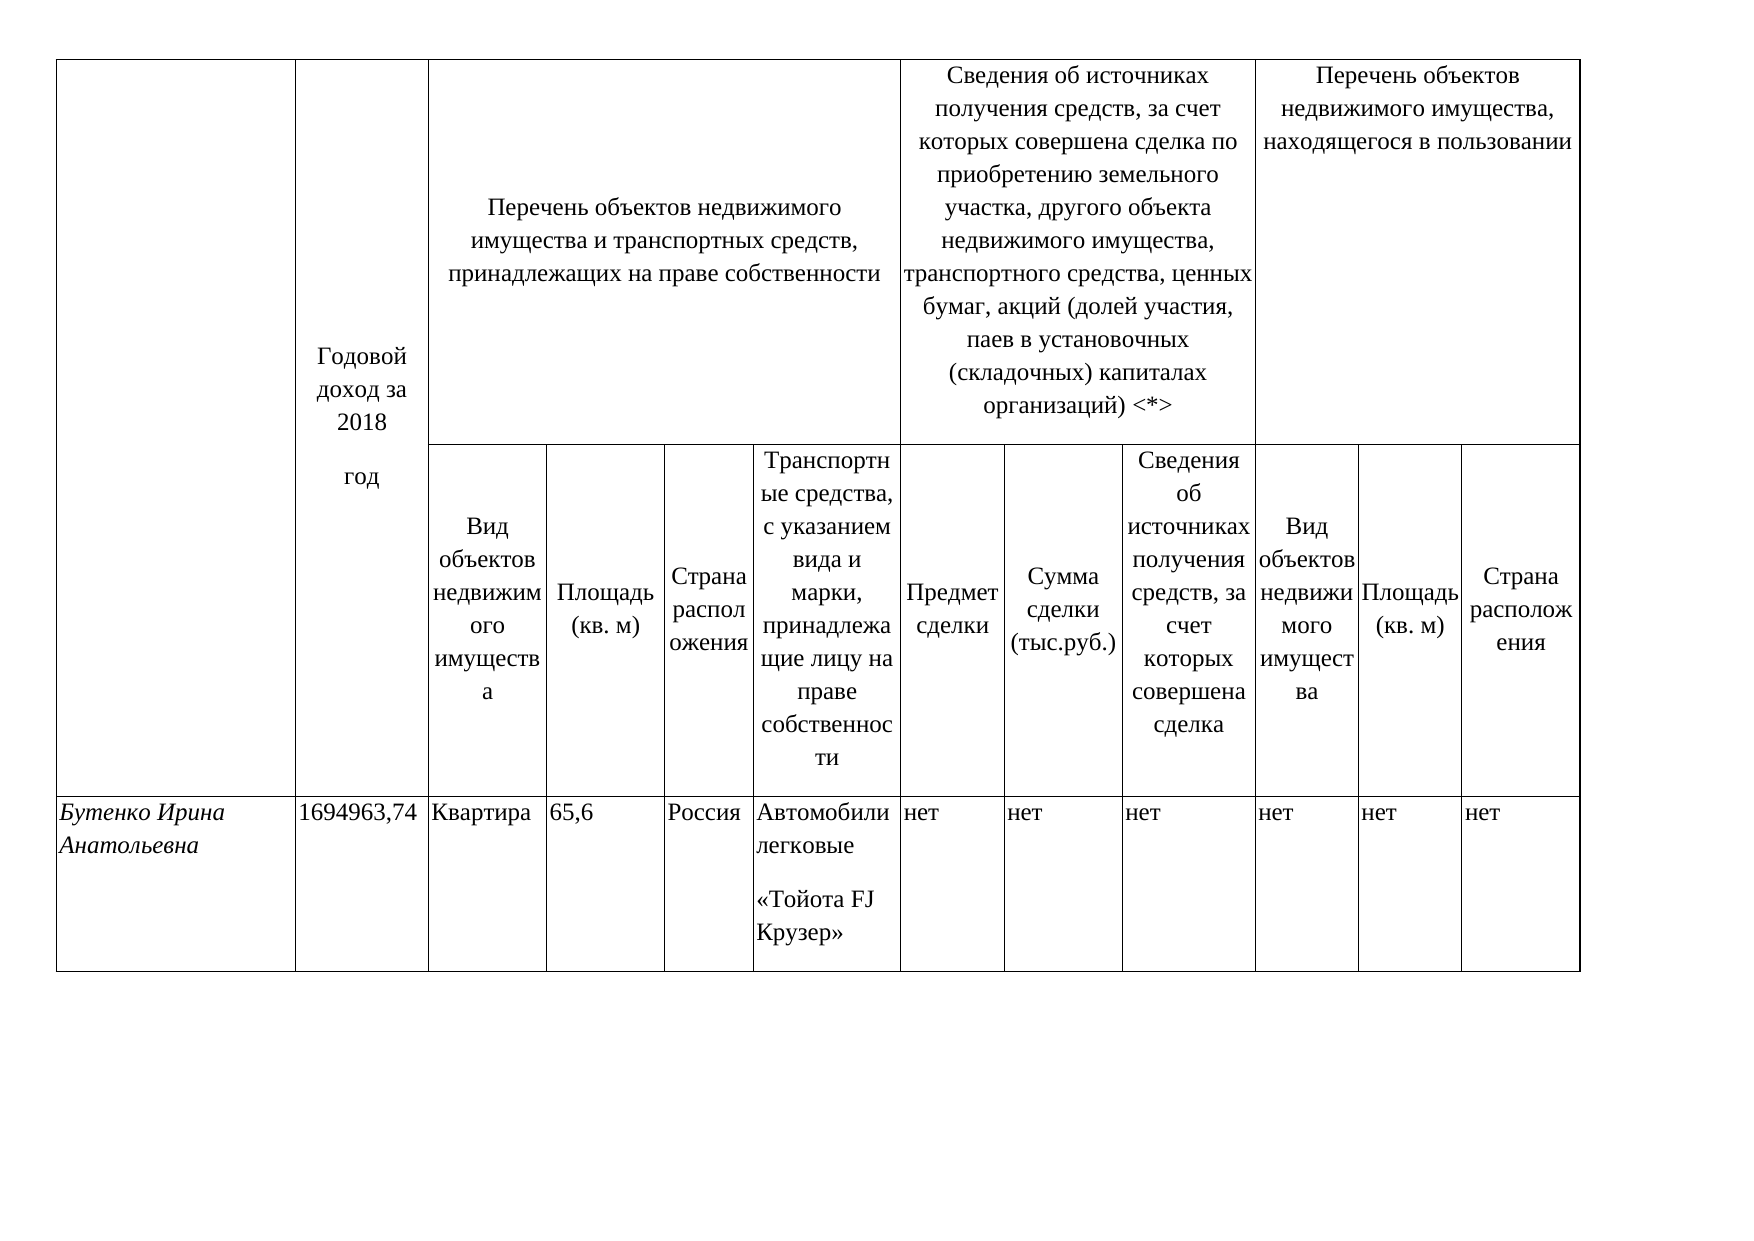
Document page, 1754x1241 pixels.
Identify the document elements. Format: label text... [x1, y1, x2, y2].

table_cell нет [1462, 797, 1579, 971]
table_cell Россия [665, 797, 753, 971]
table_cell Автомобили легковые «Тойота FJ Крузер» [754, 797, 900, 971]
table_cell нет [1359, 797, 1461, 971]
table_header [57, 60, 295, 796]
table_header Сведения об источниках получения средств, за счет которых совершена сделка по приобретению земельного участка, другого объекта недвижимого имущества, транспортного средства, ценных бумаг, акций (долей участия, паев в установочных (складочных) капиталах организаций) <*> [901, 60, 1255, 444]
table_cell 1694963,74 [296, 797, 428, 971]
table_cell Вид объектов недвижимого имущества [429, 445, 546, 796]
table_cell Страна расположения [665, 445, 753, 796]
table_cell 65,6 [547, 797, 664, 971]
table_cell Транспортные средства, с указанием вида и марки, принадлежащие лицу на праве собственности [754, 445, 900, 796]
table_cell Площадь (кв. м) [1359, 445, 1461, 796]
table_cell Вид объектов недвижимого имущества [1256, 445, 1358, 796]
table_cell нет [1256, 797, 1358, 971]
table_cell нет [901, 797, 1004, 971]
table_cell Предмет сделки [901, 445, 1004, 796]
table_cell нет [1005, 797, 1122, 971]
table_cell нет [1123, 797, 1255, 971]
table_cell Сведения об источниках получения средств, за счет которых совершена сделка [1123, 445, 1255, 796]
table_cell Бутенко Ирина Анатольевна [57, 797, 295, 971]
table_header Перечень объектов недвижимого имущества, находящегося в пользовании [1256, 60, 1579, 444]
table_cell Страна расположения [1462, 445, 1579, 796]
table_header Перечень объектов недвижимого имущества и транспортных средств, принадлежащих на праве собственности [429, 60, 900, 444]
table_cell Площадь (кв. м) [547, 445, 664, 796]
table_cell Квартира [429, 797, 546, 971]
table_header Годовой доход за 2018 год [296, 60, 428, 796]
table_cell Сумма сделки (тыс.руб.) [1005, 445, 1122, 796]
